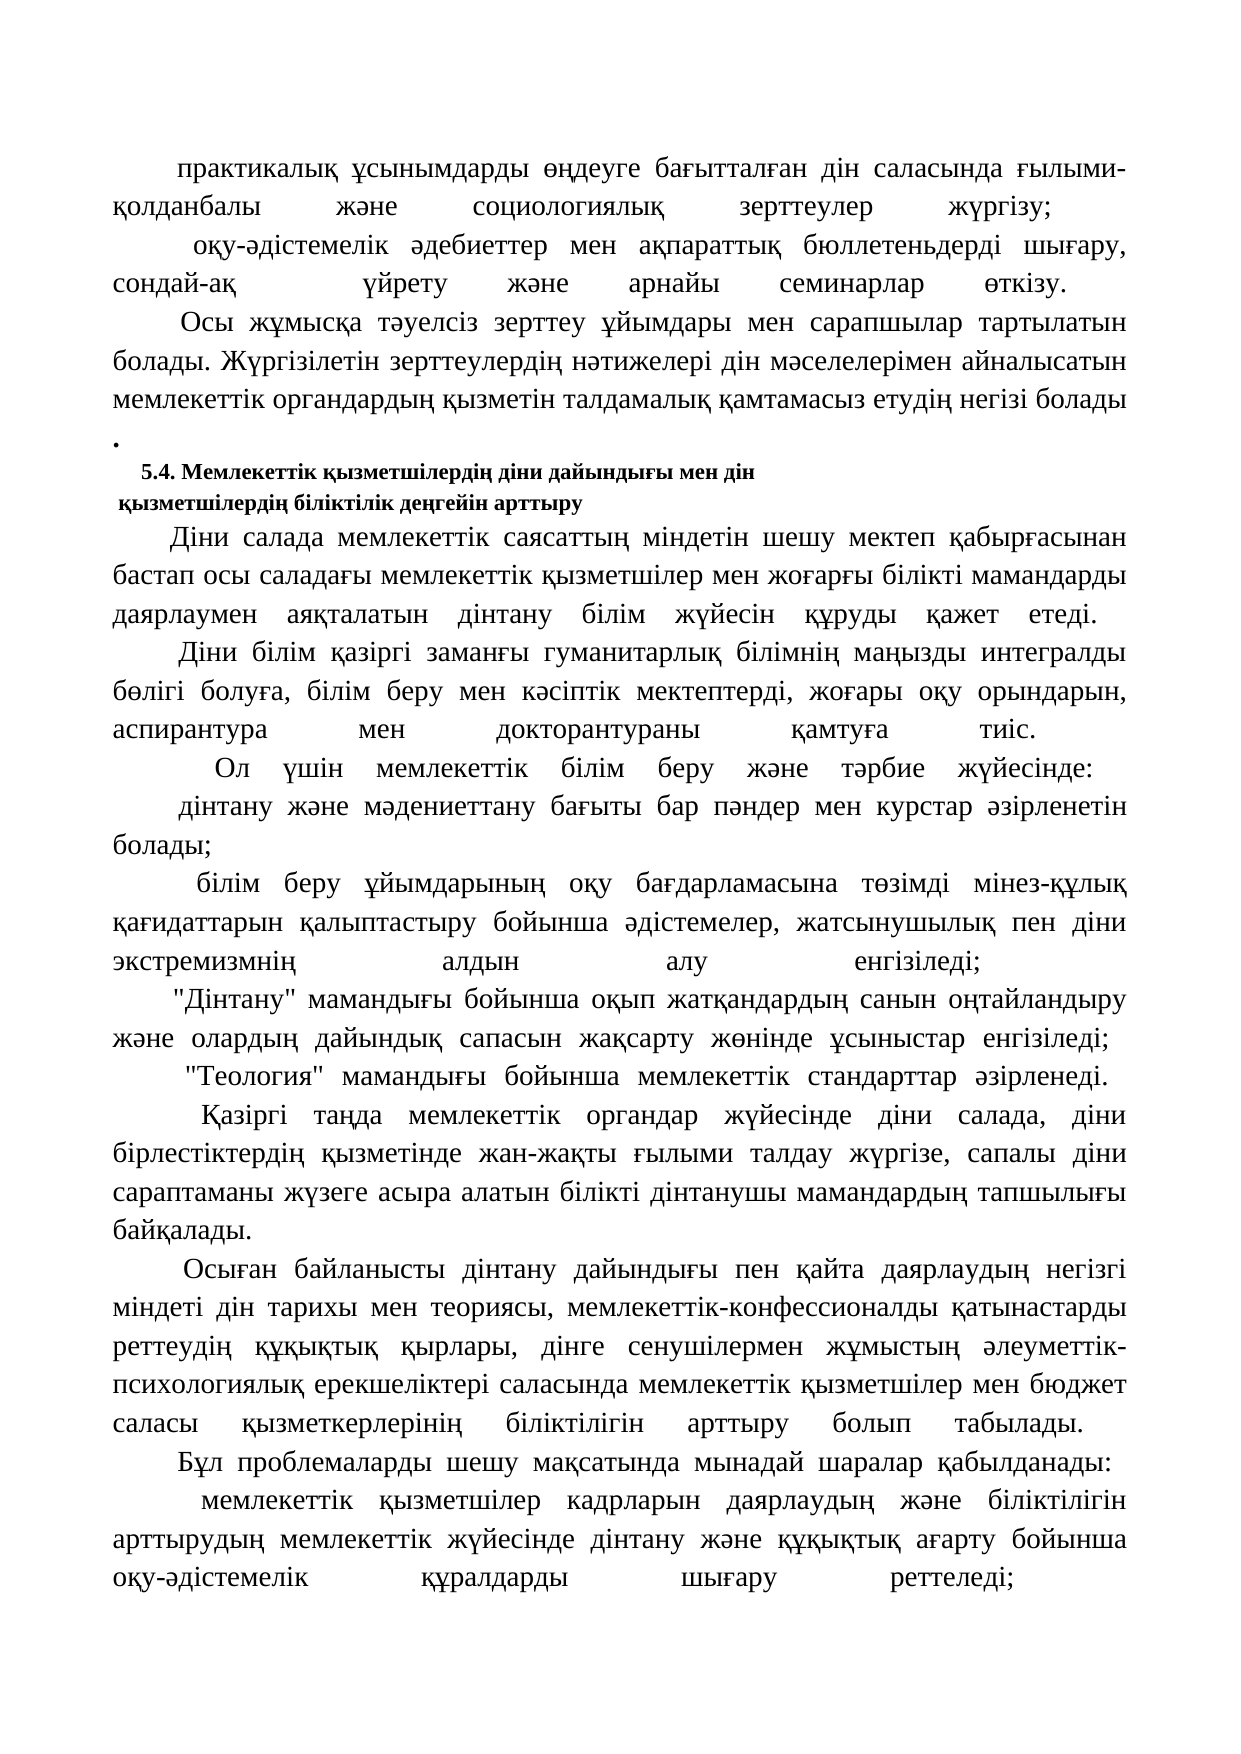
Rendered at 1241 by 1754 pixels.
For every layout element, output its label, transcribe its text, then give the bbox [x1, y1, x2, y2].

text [112, 519, 1128, 1593]
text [112, 150, 1128, 453]
text 5.4. Мемлекеттік қызметшілердің діни дайындығы мен дін қызметшілердің біліктілік деңгейін арттыру [112, 458, 1128, 515]
